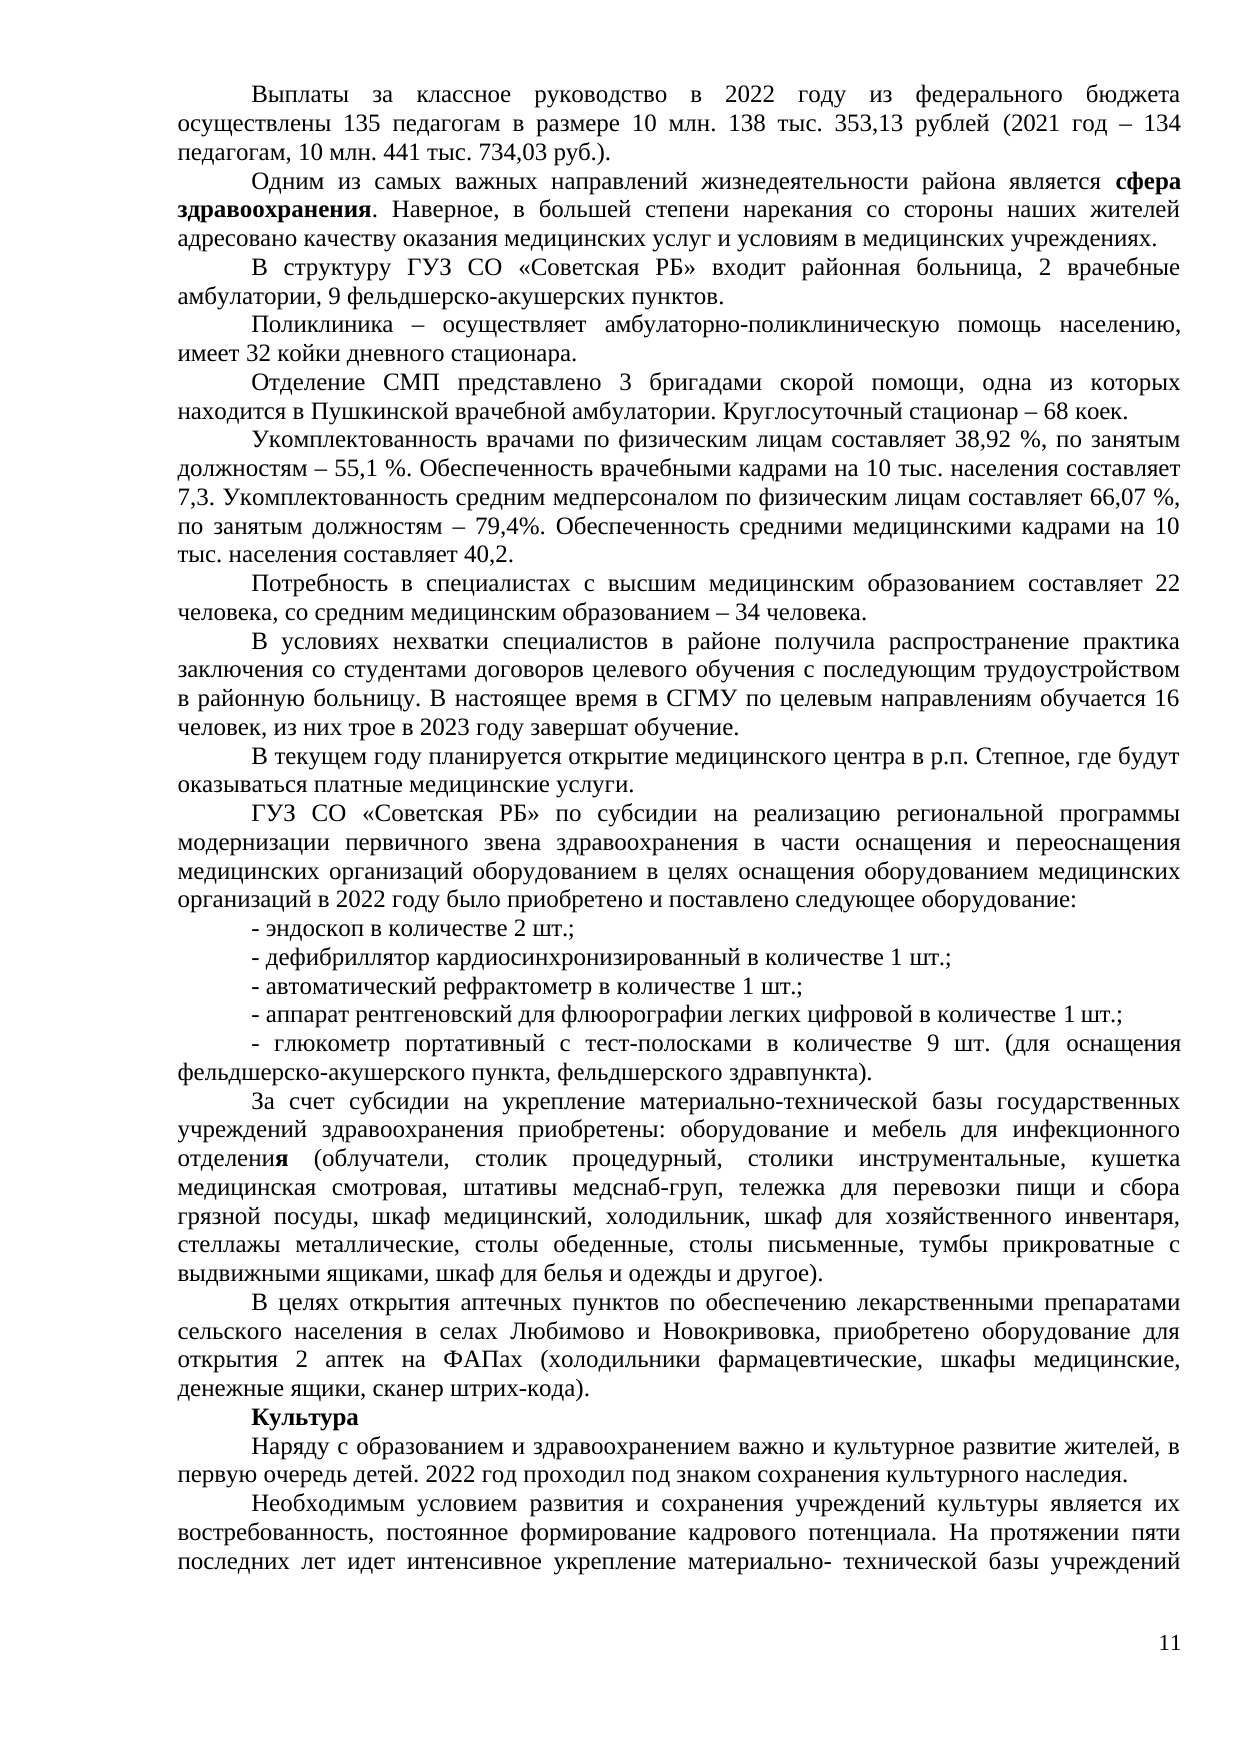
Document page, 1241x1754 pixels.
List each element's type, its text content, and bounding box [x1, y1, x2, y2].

text Поликлиника – осуществляет амбулаторно-поликлиническую помощь населению, имеет 32 койки дневного стационара. [177, 309, 1181, 367]
text В целях открытия аптечных пунктов по обеспечению лекарственными препаратами сельского населения в селах Любимово и Новокривовка, приобретено оборудование для открытия 2 аптек на ФАПах (холодильники фармацевтические, шкафы медицинские, денежные ящики, сканер штрих-кода). [177, 1287, 1181, 1402]
text В текущем году планируется открытие медицинского центра в р.п. Степное, где будут оказываться платные медицинские услуги. [177, 741, 1181, 798]
text В условиях нехватки специалистов в районе получила распространение практика заключения со студентами договоров целевого обучения с последующим трудоустройством в районную больницу. В настоящее время в СГМУ по целевым направлениям обучается 16 человек, из них трое в 2023 году завершат обучение. [177, 626, 1181, 741]
text Потребность в специалистах с высшим медицинским образованием составляет 22 человека, со средним медицинским образованием – 34 человека. [177, 568, 1181, 626]
list - дефибриллятор кардиосинхронизированный в количестве 1 шт.; [177, 942, 1181, 971]
text За счет субсидии на укрепление материально-технической базы государственных учреждений здравоохранения приобретены: оборудование и мебель для инфекционного отделения (облучатели, столик процедурный, столики инструментальные, кушетка медицинская смотровая, штативы медснаб-груп, тележка для перевозки пищи и сбора грязной посуды, шкаф медицинский, холодильник, шкаф для хозяйственного инвентаря, стеллажы металлические, столы обеденные, столы письменные, тумбы прикроватные с выдвижными ящиками, шкаф для белья и одежды и другое). [177, 1086, 1181, 1287]
text Отделение СМП представлено 3 бригадами скорой помощи, одна из которых находится в Пушкинской врачебной амбулатории. Круглосуточный стационар – 68 коек. [177, 367, 1181, 424]
text Выплаты за классное руководство в 2022 году из федерального бюджета осуществлены 135 педагогам в размере 10 млн. 138 тыс. 353,13 рублей (2021 год – 134 педагогам, 10 млн. 441 тыс. 734,03 руб.). [177, 79, 1181, 166]
list - глюкометр портативный с тест-полосками в количестве 9 шт. (для оснащения фельдшерско-акушерского пункта, фельдшерского здравпункта). [177, 1028, 1181, 1086]
list - эндоскоп в количестве 2 шт.; [177, 913, 1181, 942]
text Культура [177, 1402, 1181, 1431]
text Одним из самых важных направлений жизнедеятельности района является сфера здравоохранения. Наверное, в большей степени нарекания со стороны наших жителей адресовано качеству оказания медицинских услуг и условиям в медицинских учреждениях. [177, 166, 1181, 252]
text В структуру ГУЗ СО «Советская РБ» входит районная больница, 2 врачебные амбулатории, 9 фельдшерско-акушерских пунктов. [177, 252, 1181, 309]
list - автоматический рефрактометр в количестве 1 шт.; [177, 971, 1181, 999]
text Наряду с образованием и здравоохранением важно и культурное развитие жителей, в первую очередь детей. 2022 год проходил под знаком сохранения культурного наследия. [177, 1431, 1181, 1488]
text Укомплектованность врачами по физическим лицам составляет 38,92 %, по занятым должностям – 55,1 %. Обеспеченность врачебными кадрами на 10 тыс. населения составляет 7,3. Укомплектованность средним медперсоналом по физическим лицам составляет 66,07 %, по занятым должностям – 79,4%. Обеспеченность средними медицинскими кадрами на 10 тыс. населения составляет 40,2. [177, 424, 1181, 568]
text ГУЗ СО «Советская РБ» по субсидии на реализацию региональной программы модернизации первичного звена здравоохранения в части оснащения и переоснащения медицинских организаций оборудованием в целях оснащения оборудованием медицинских организаций в 2022 году было приобретено и поставлено следующее оборудование: [177, 798, 1181, 913]
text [177, 1488, 1181, 1574]
list - аппарат рентгеновский для флюорографии легких цифровой в количестве 1 шт.; [177, 999, 1181, 1028]
